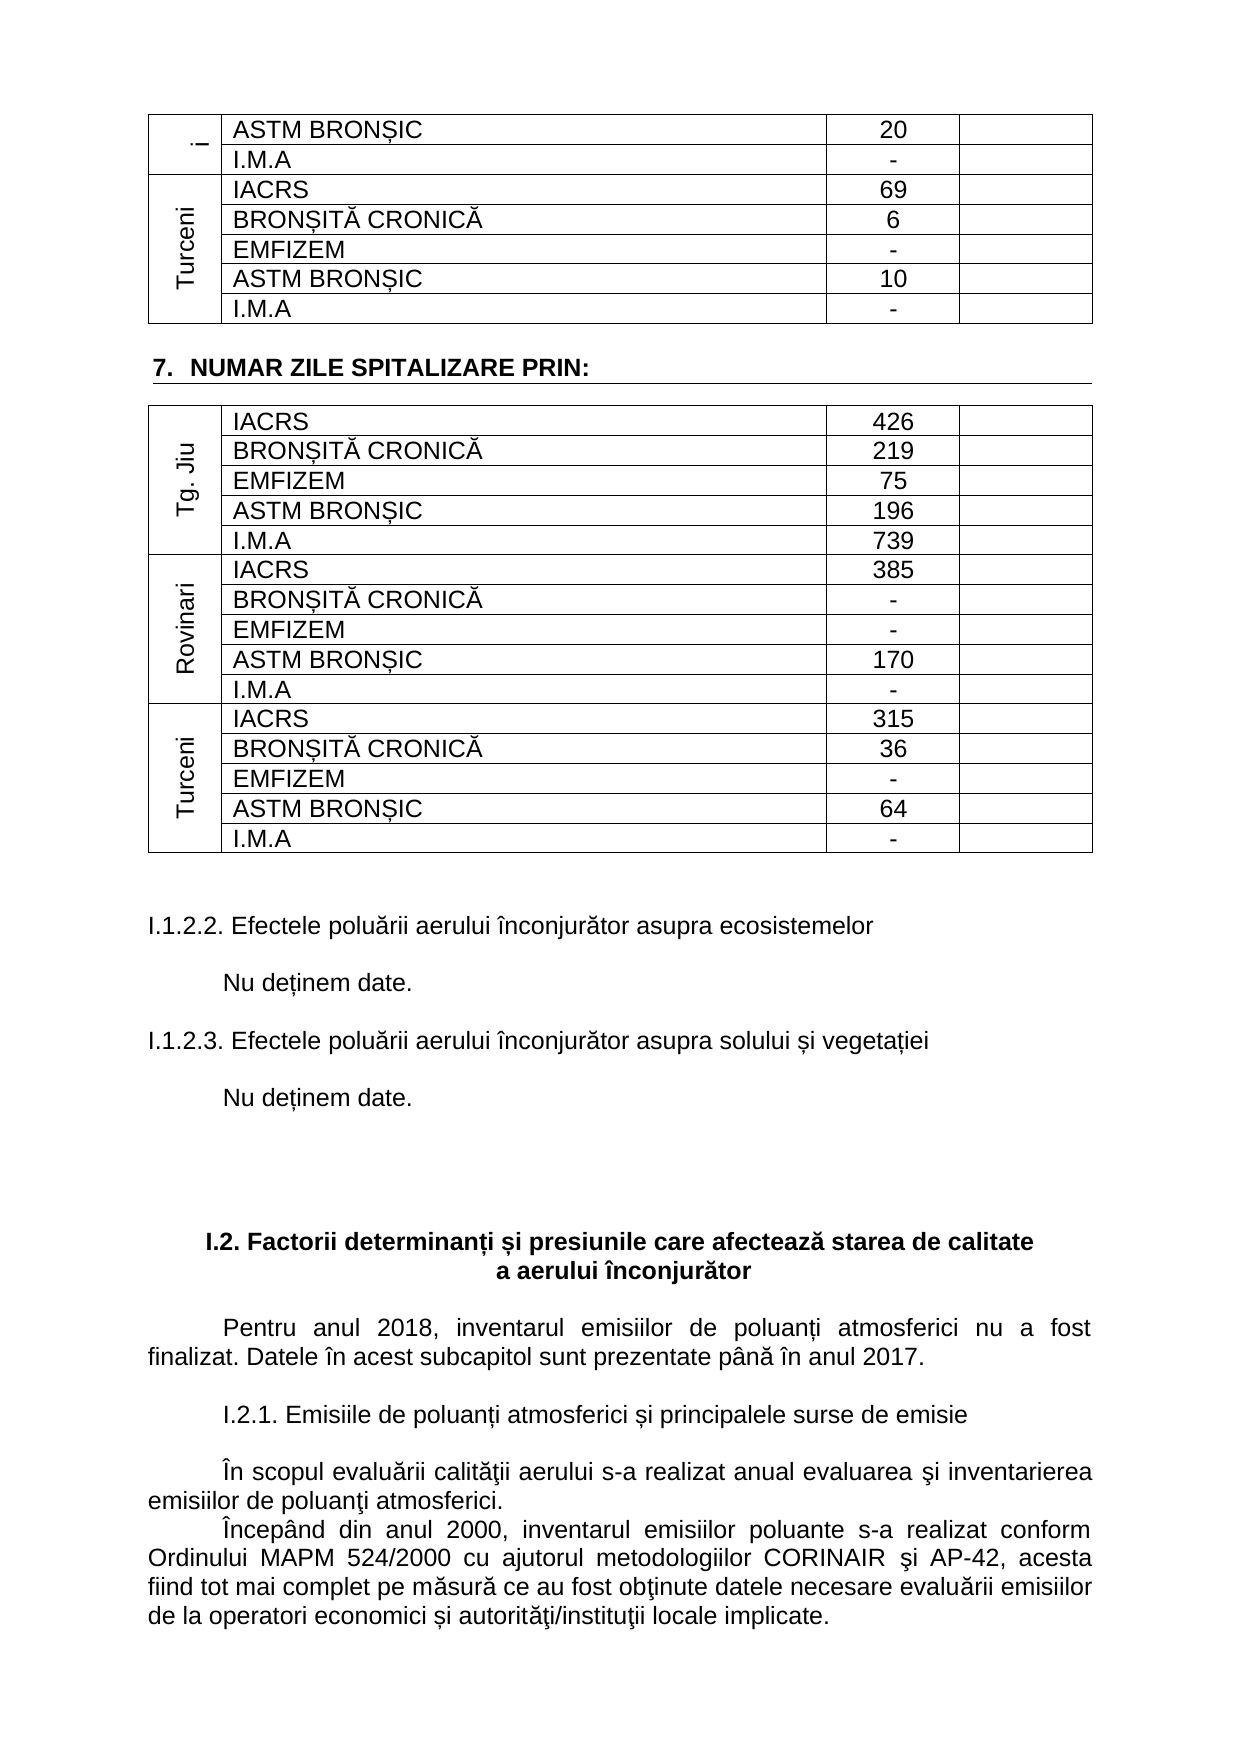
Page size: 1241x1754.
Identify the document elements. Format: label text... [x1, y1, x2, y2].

table_cell ASTM BRONȘIC [222, 496, 826, 524]
text a aerului înconjurător [148, 1256, 1092, 1284]
text Pentru anul 2018, inventarul emisiilor de poluanți atmosferici nu a fost finalizat. Datele în acest subcapitol sunt prezentate până în anul 2017. [148, 1313, 1092, 1371]
table_cell [960, 466, 1092, 495]
table_cell [960, 794, 1092, 822]
table_cell [960, 824, 1092, 852]
text Nu deținem date. [148, 968, 1092, 997]
table_cell I.M.A [222, 145, 826, 174]
table_cell I.M.A [222, 526, 826, 554]
table_cell BRONȘITĂ CRONICĂ [222, 734, 826, 763]
table_cell I.M.A [222, 294, 826, 323]
text I.1.2.2. Efectele poluării aerului înconjurător asupra ecosistemelor [148, 911, 1092, 939]
table_cell ASTM BRONȘIC [222, 115, 826, 144]
table_cell ASTM BRONȘIC [222, 645, 826, 673]
table_cell 739 [827, 526, 959, 554]
table_cell [960, 496, 1092, 524]
table_cell [960, 145, 1092, 174]
table_cell [960, 675, 1092, 703]
table_cell [960, 115, 1092, 144]
table_cell - [827, 615, 959, 644]
table_cell 170 [827, 645, 959, 673]
table_cell - [827, 235, 959, 263]
text În scopul evaluării calităţii aerului s-a realizat anual evaluarea şi inventarierea emisiilor de poluanţi atmosferici. [148, 1457, 1092, 1514]
table_cell 36 [827, 734, 959, 763]
table_cell ASTM BRONȘIC [222, 794, 826, 822]
table_cell [960, 175, 1092, 204]
table_cell [960, 294, 1092, 323]
table_cell BRONȘITĂ CRONICĂ [222, 436, 826, 465]
table_cell - [827, 585, 959, 614]
table_cell 20 [827, 115, 959, 144]
table_cell [960, 264, 1092, 293]
table_cell IACRS [222, 175, 826, 204]
table_cell 315 [827, 704, 959, 733]
table_cell 385 [827, 555, 959, 584]
table_cell [960, 764, 1092, 793]
table_cell [960, 526, 1092, 554]
table_cell 64 [827, 794, 959, 822]
table_cell BRONȘITĂ CRONICĂ [222, 205, 826, 233]
table_header 426 [827, 406, 959, 435]
list NUMAR ZILE SPITALIZARE PRIN: [152, 353, 1092, 384]
table_header Tg. Jiu [149, 406, 221, 554]
table_cell [960, 555, 1092, 584]
table_cell EMFIZEM [222, 764, 826, 793]
text I.2. Factorii determinanți și presiunile care afectează starea de calitate [148, 1227, 1092, 1256]
text I.2.1. Emisiile de poluanți atmosferici și principalele surse de emisie [148, 1399, 1092, 1428]
table_cell ASTM BRONȘIC [222, 264, 826, 293]
table_cell BRONȘITĂ CRONICĂ [222, 585, 826, 614]
table_cell [960, 734, 1092, 763]
table_cell 75 [827, 466, 959, 495]
table_cell 196 [827, 496, 959, 524]
text I.1.2.3. Efectele poluării aerului înconjurător asupra solului și vegetației [148, 1026, 1092, 1054]
table_cell 69 [827, 175, 959, 204]
table_cell Turceni [149, 704, 221, 852]
table_cell EMFIZEM [222, 615, 826, 644]
table_cell [960, 436, 1092, 465]
table_cell [960, 205, 1092, 233]
table_cell - [827, 824, 959, 852]
table_cell [960, 645, 1092, 673]
table_header [960, 406, 1092, 435]
table_cell Rovinari [149, 555, 221, 703]
table_cell [960, 585, 1092, 614]
table_cell I.M.A [222, 824, 826, 852]
table_cell [960, 704, 1092, 733]
text Nu deținem date. [148, 1083, 1092, 1112]
table_cell - [827, 145, 959, 174]
table_cell I.M.A [222, 675, 826, 703]
text Începând din anul 2000, inventarul emisiilor poluante s-a realizat conform Ordinului MAPM 524/2000 cu ajutorul metodologiilor CORINAIR şi AP-42, acesta fiind tot mai complet pe măsură ce au fost obţinute datele necesare evaluării emisiilor de la operatori economici și autorităţi/instituţii locale implicate. [148, 1514, 1092, 1629]
table_cell - [827, 764, 959, 793]
table_cell 219 [827, 436, 959, 465]
table_cell - [827, 294, 959, 323]
table_header IACRS [222, 406, 826, 435]
table_cell [960, 235, 1092, 263]
table_cell [960, 615, 1092, 644]
table_cell IACRS [222, 555, 826, 584]
table_cell EMFIZEM [222, 235, 826, 263]
table_cell EMFIZEM [222, 466, 826, 495]
table_cell 10 [827, 264, 959, 293]
table_cell Turceni [149, 175, 221, 323]
table_cell 6 [827, 205, 959, 233]
table_cell IACRS [222, 704, 826, 733]
table_cell - [827, 675, 959, 703]
